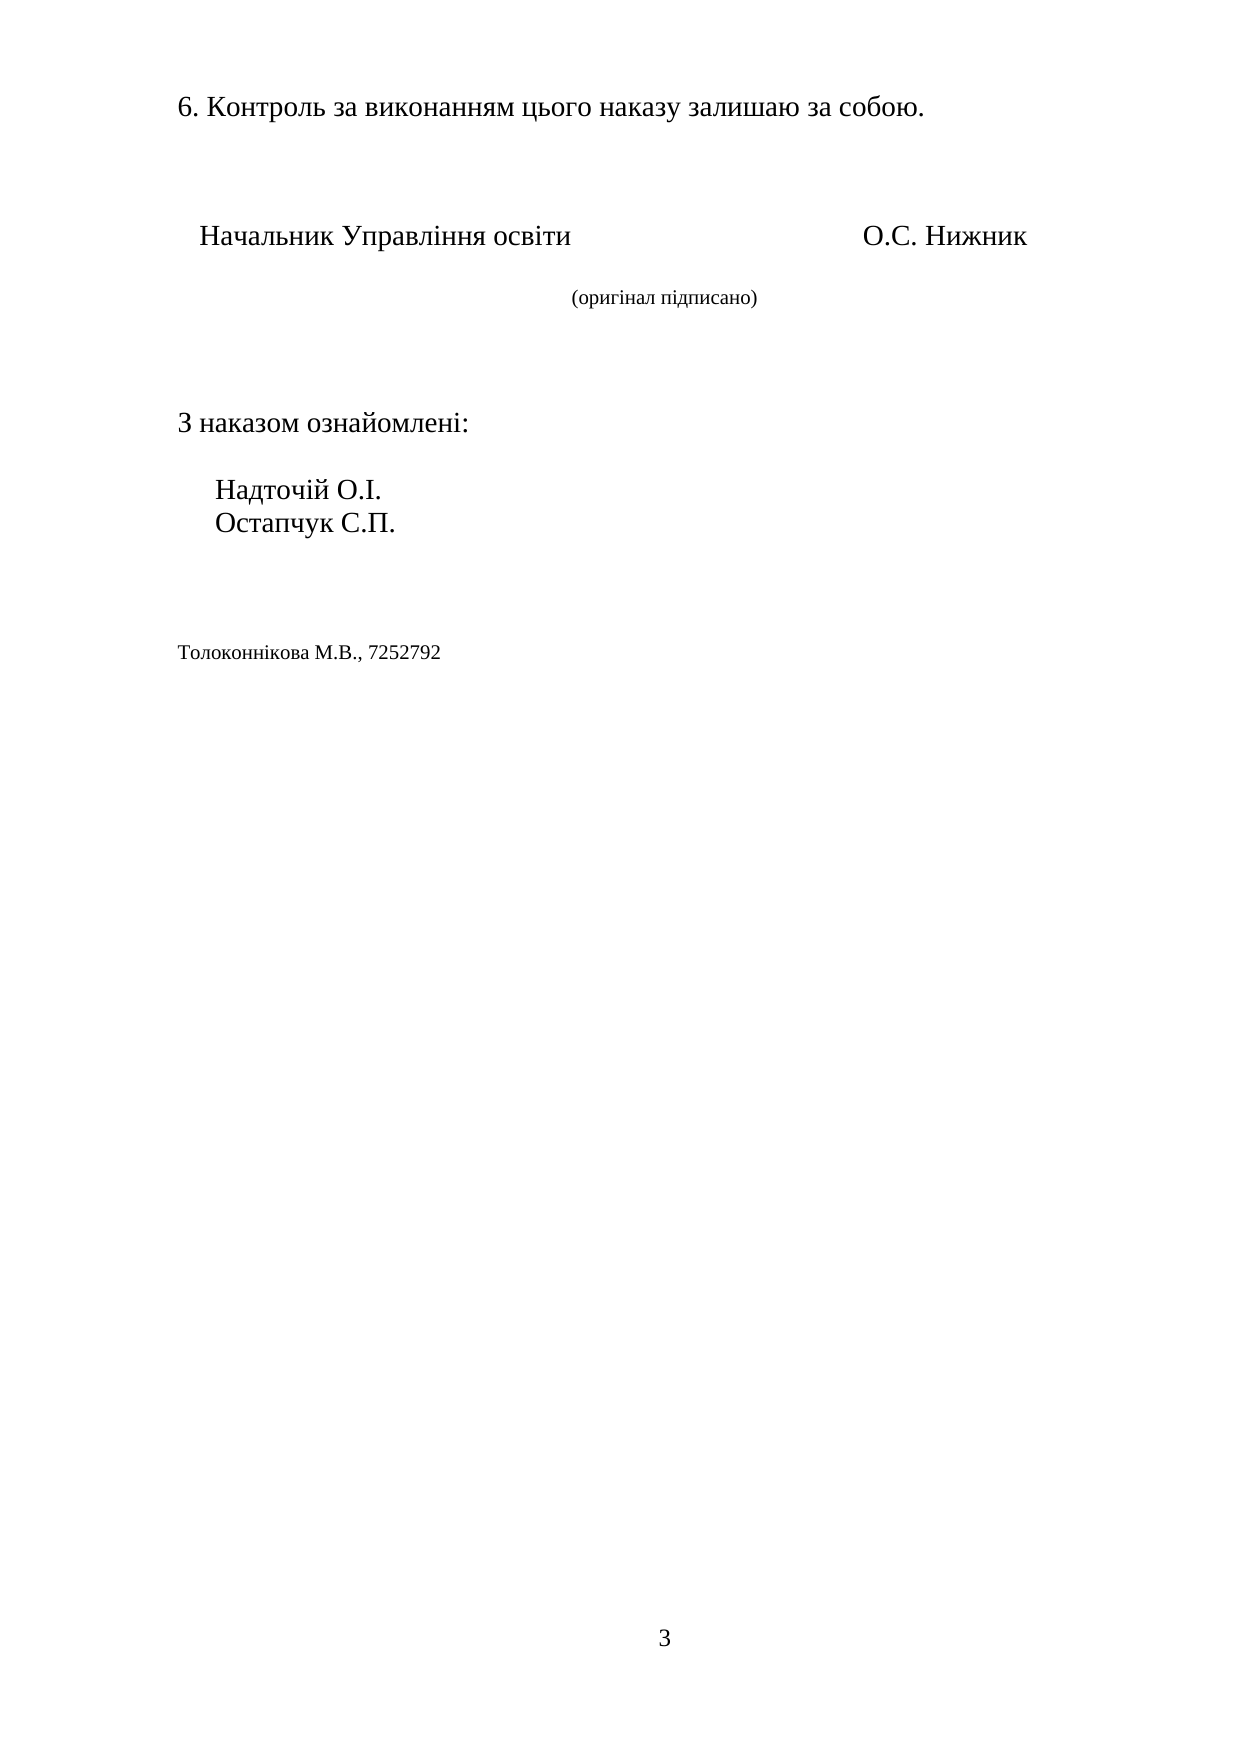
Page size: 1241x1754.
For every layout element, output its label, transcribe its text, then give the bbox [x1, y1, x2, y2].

text Надточій О.І. [177, 472, 627, 506]
text 6. Контроль за виконанням цього наказу залишаю за собою. [177, 89, 1152, 122]
text Толоконнікова М.В., 7252792 [177, 640, 443, 664]
text Остапчук С.П. [177, 506, 627, 539]
text Начальник Управління освіти О.С. Нижник [177, 218, 1152, 252]
text (оригінал підписано) [177, 285, 1152, 309]
text З наказом ознайомлені: [177, 405, 1152, 438]
